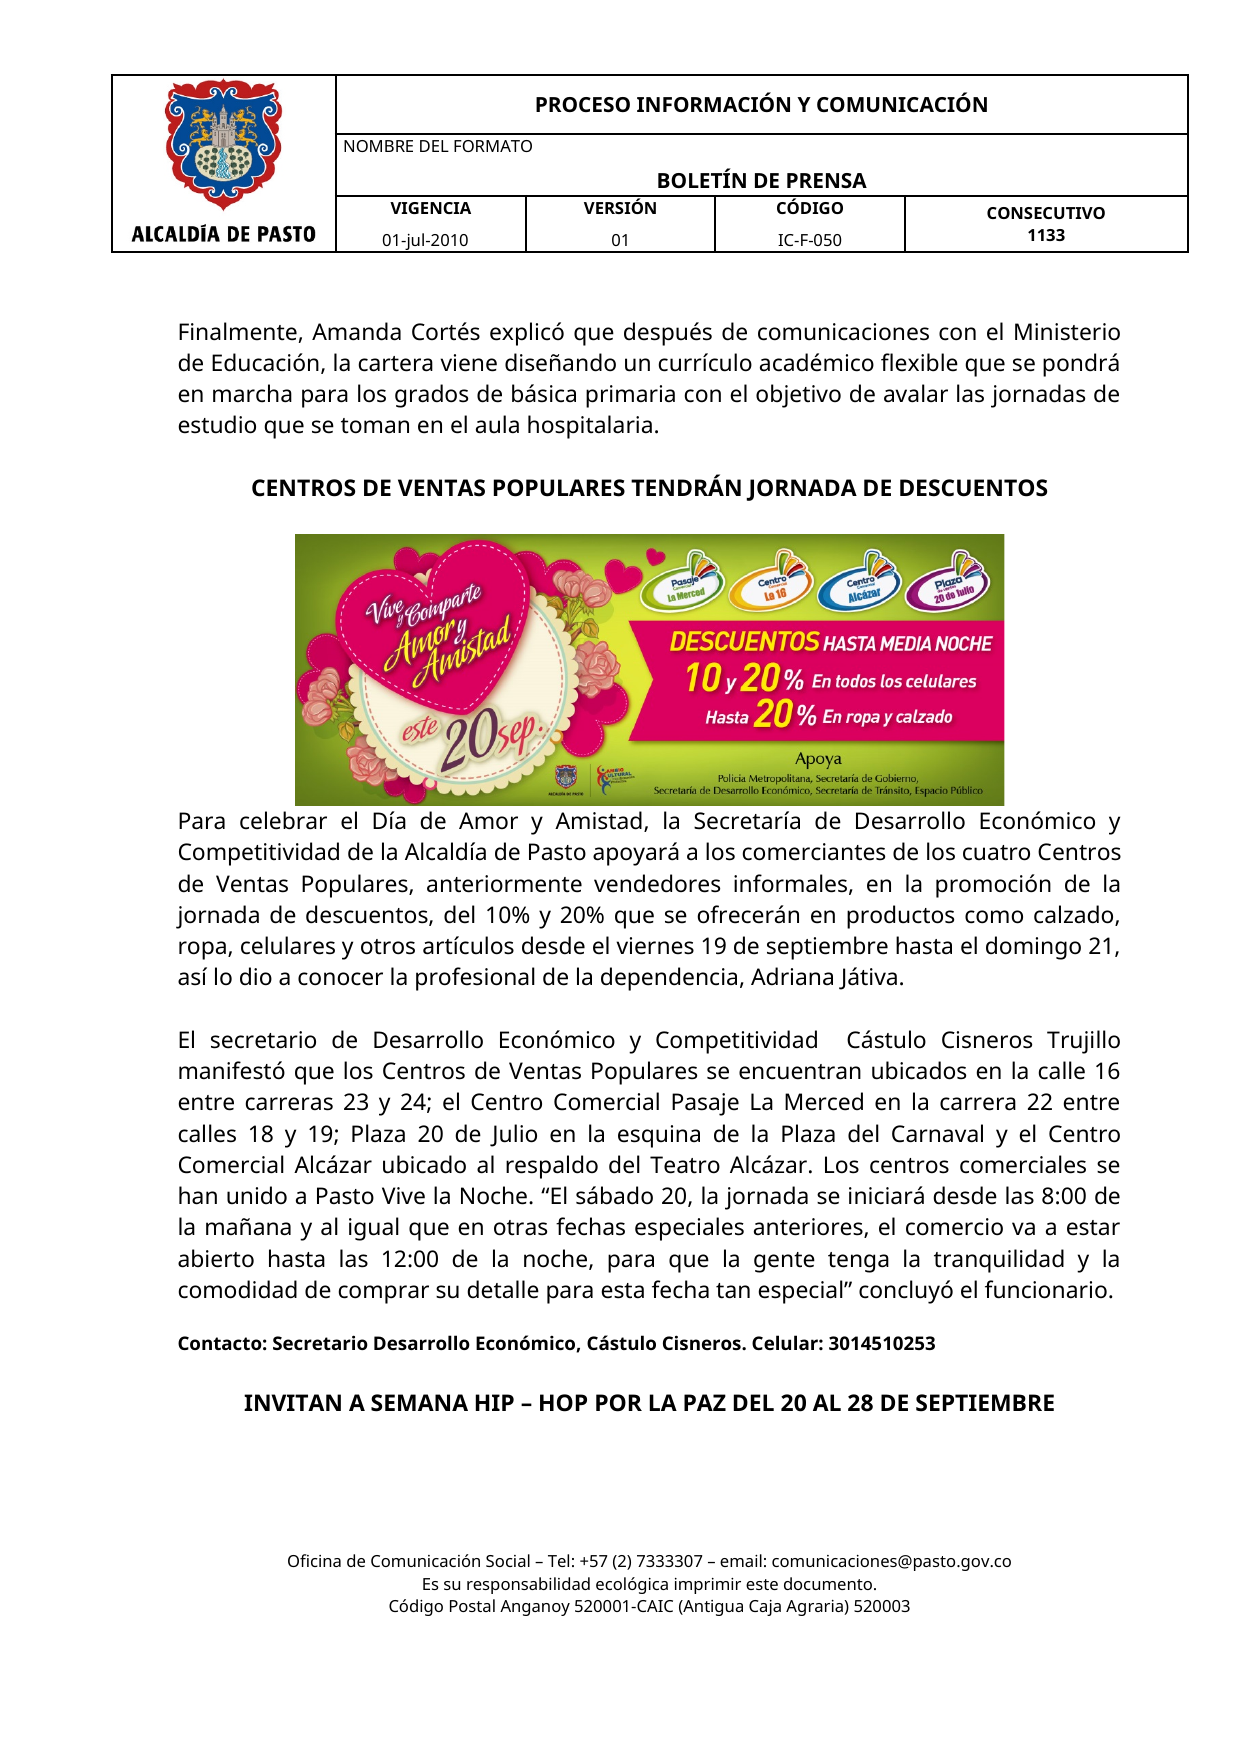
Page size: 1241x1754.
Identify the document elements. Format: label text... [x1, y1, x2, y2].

text Contacto: Secretario Desarrollo Económico, Cástulo Cisneros. Celular: 3014510253 [177, 1331, 1122, 1356]
text CENTROS DE VENTAS POPULARES TENDRÁN JORNADA DE DESCUENTOS [177, 472, 1122, 503]
picture [118, 76, 327, 242]
text Finalmente, Amanda Cortés explicó que después de comunicaciones con el Ministerio de Educación, la cartera viene diseñando un currículo académico flexible que se pondrá en marcha para los grados de básica primaria con el objetivo de avalar las jornadas de estudio que se toman en el aula hospitalaria. [177, 316, 1122, 441]
picture [295, 534, 1005, 806]
text INVITAN A SEMANA HIP – HOP POR LA PAZ DEL 20 AL 28 DE SEPTIEMBRE [177, 1387, 1122, 1419]
text Para celebrar el Día de Amor y Amistad, la Secretaría de Desarrollo Económico y Competitividad de la Alcaldía de Pasto apoyará a los comerciantes de los cuatro Centros de Ventas Populares, anteriormente vendedores informales, en la promoción de la jornada de descuentos, del 10% y 20% que se ofrecerán en productos como calzado, ropa, celulares y otros artículos desde el viernes 19 de septiembre hasta el domingo 21, así lo dio a conocer la profesional de la dependencia, Adriana Játiva. [177, 805, 1122, 993]
text El secretario de Desarrollo Económico y Competitividad Cástulo Cisneros Trujillo manifestó que los Centros de Ventas Populares se encuentran ubicados en la calle 16 entre carreras 23 y 24; el Centro Comercial Pasaje La Merced en la carrera 22 entre calles 18 y 19; Plaza 20 de Julio en la esquina de la Plaza del Carnaval y el Centro Comercial Alcázar ubicado al respaldo del Teatro Alcázar. Los centros comerciales se han unido a Pasto Vive la Noche. “El sábado 20, la jornada se iniciará desde las 8:00 de la mañana y al igual que en otras fechas especiales anteriores, el comercio va a estar abierto hasta las 12:00 de la noche, para que la gente tenga la tranquilidad y la comodidad de comprar su detalle para esta fecha tan especial” concluyó el funcionario. [177, 1024, 1122, 1305]
